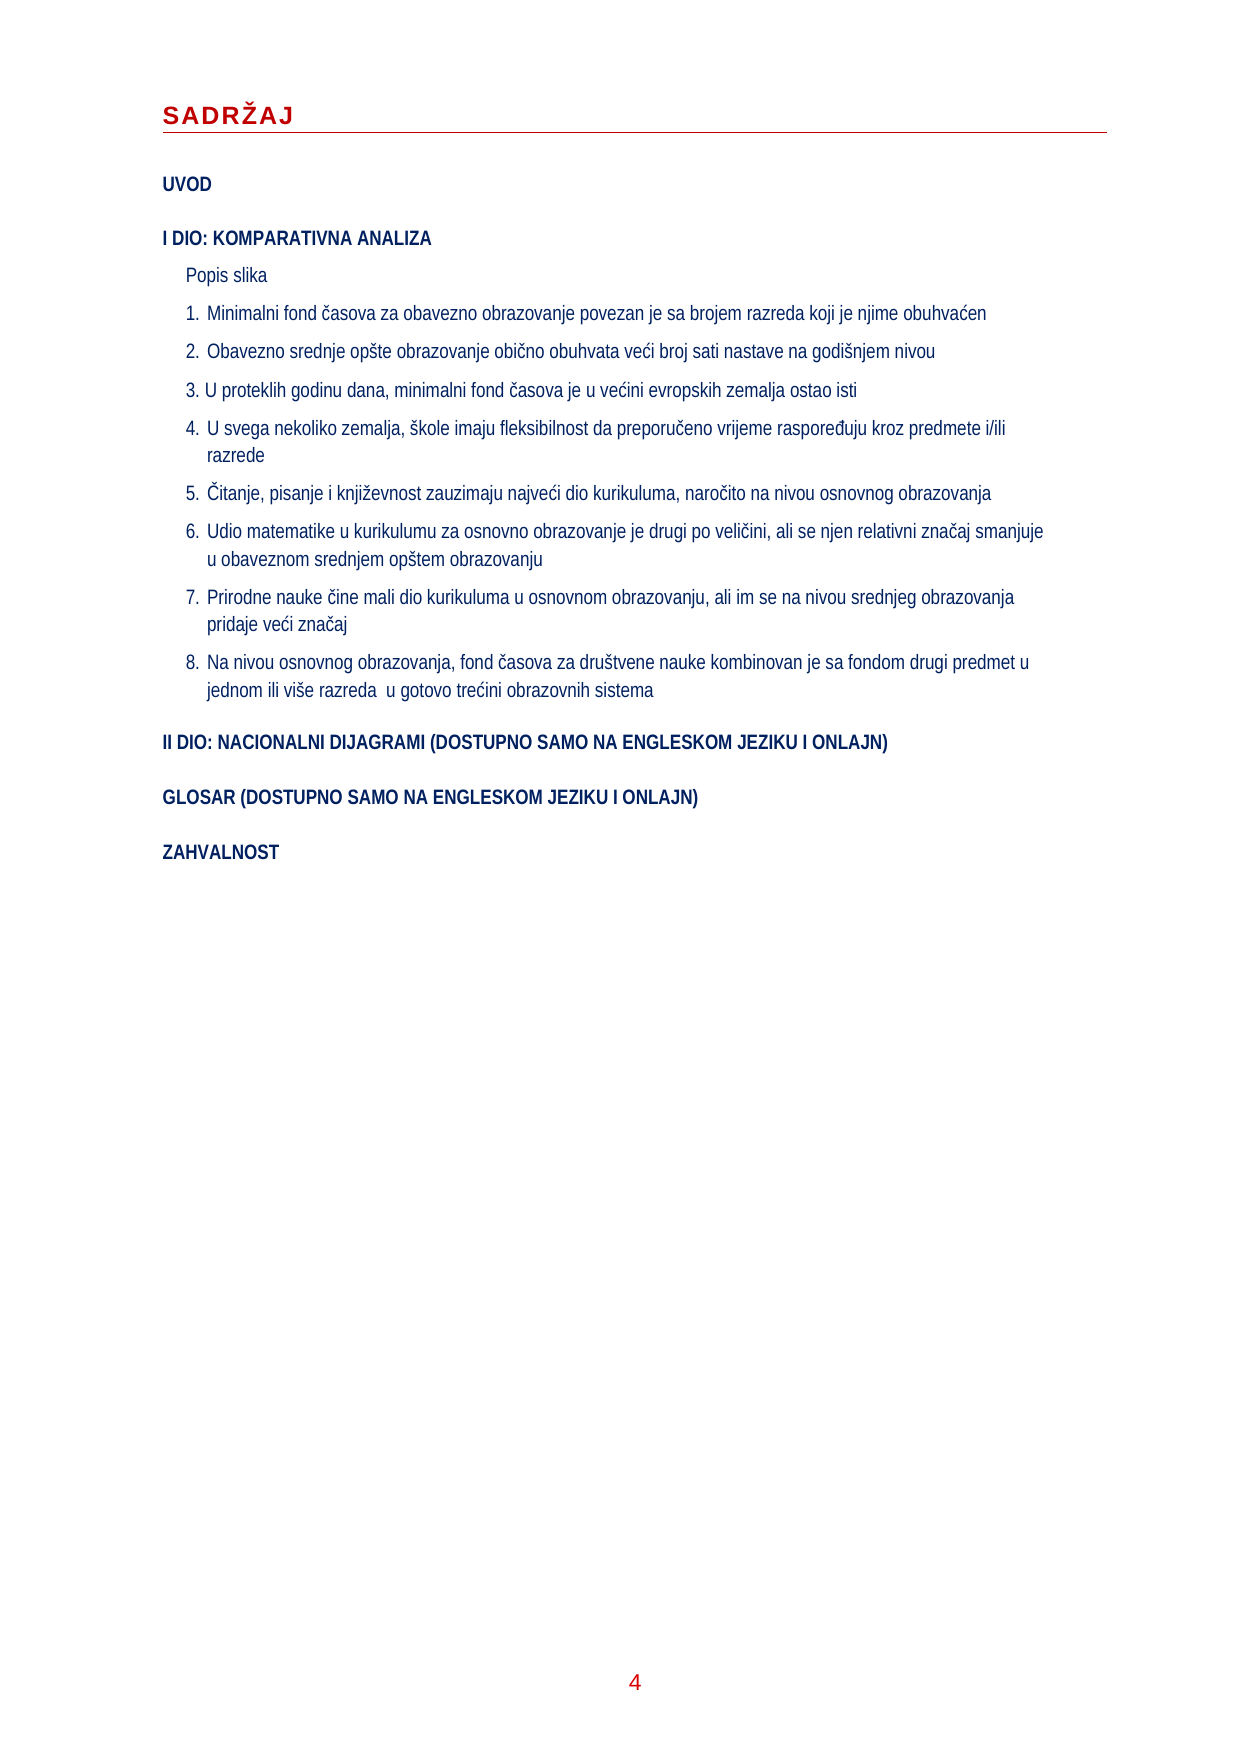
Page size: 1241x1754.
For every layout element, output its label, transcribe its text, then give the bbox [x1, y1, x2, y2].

text UVOD 5 [162, 171, 1019, 195]
text ZAHVALNOST 33 [162, 840, 1019, 864]
text 5. Čitanje, pisanje i književnost zauzimaju najveći dio kurikuluma, naročito na nivou osnovnog obrazovanja 19 [186, 481, 1048, 505]
text II DIO: NACIONALNI DIJAGRAMI (DOSTUPNO SAMO NA ENGLESKOM JEZIKU I ONLAJN) [162, 730, 1019, 754]
text I DIO: KOMPARATIVNA ANALIZA 9 [162, 226, 1019, 250]
text 8. Na nivou osnovnog obrazovanja, fond časova za društvene nauke kombinovan je sa fondom drugi predmet u jednom ili više razreda u gotovo trećini obrazovnih sistema 28 [186, 650, 1048, 702]
text 6. Udio matematike u kurikulumu za osnovno obrazovanje je drugi po veličini, ali se njen relativni značaj smanjuje u obaveznom srednjem opštem obrazovanju 22 [186, 519, 1048, 571]
text Popis slika 9 [186, 262, 1048, 286]
text GLOSAR (DOSTUPNO SAMO NA ENGLESKOM JEZIKU I ONLAJN) [162, 785, 1019, 809]
text 2. Obavezno srednje opšte obrazovanje obično obuhvata veći broj sati nastave na godišnjem nivou 12 [186, 339, 1048, 363]
text 1. Minimalni fond časova za obavezno obrazovanje povezan je sa brojem razreda koji je njime obuhvaćen 10 [186, 300, 1048, 324]
text 4. U svega nekoliko zemalja, škole imaju fleksibilnost da preporučeno vrijeme raspoređuju kroz predmete i/ili razrede 15 [186, 415, 1048, 467]
text SADRŽAJ [162, 101, 1107, 133]
text 7. Prirodne nauke čine mali dio kurikuluma u osnovnom obrazovanju, ali im se na nivou srednjeg obrazovanja pridaje veći značaj 25 [186, 585, 1048, 636]
text 3. U proteklih godinu dana, minimalni fond časova je u većini evropskih zemalja ostao isti 14 [186, 377, 1048, 401]
